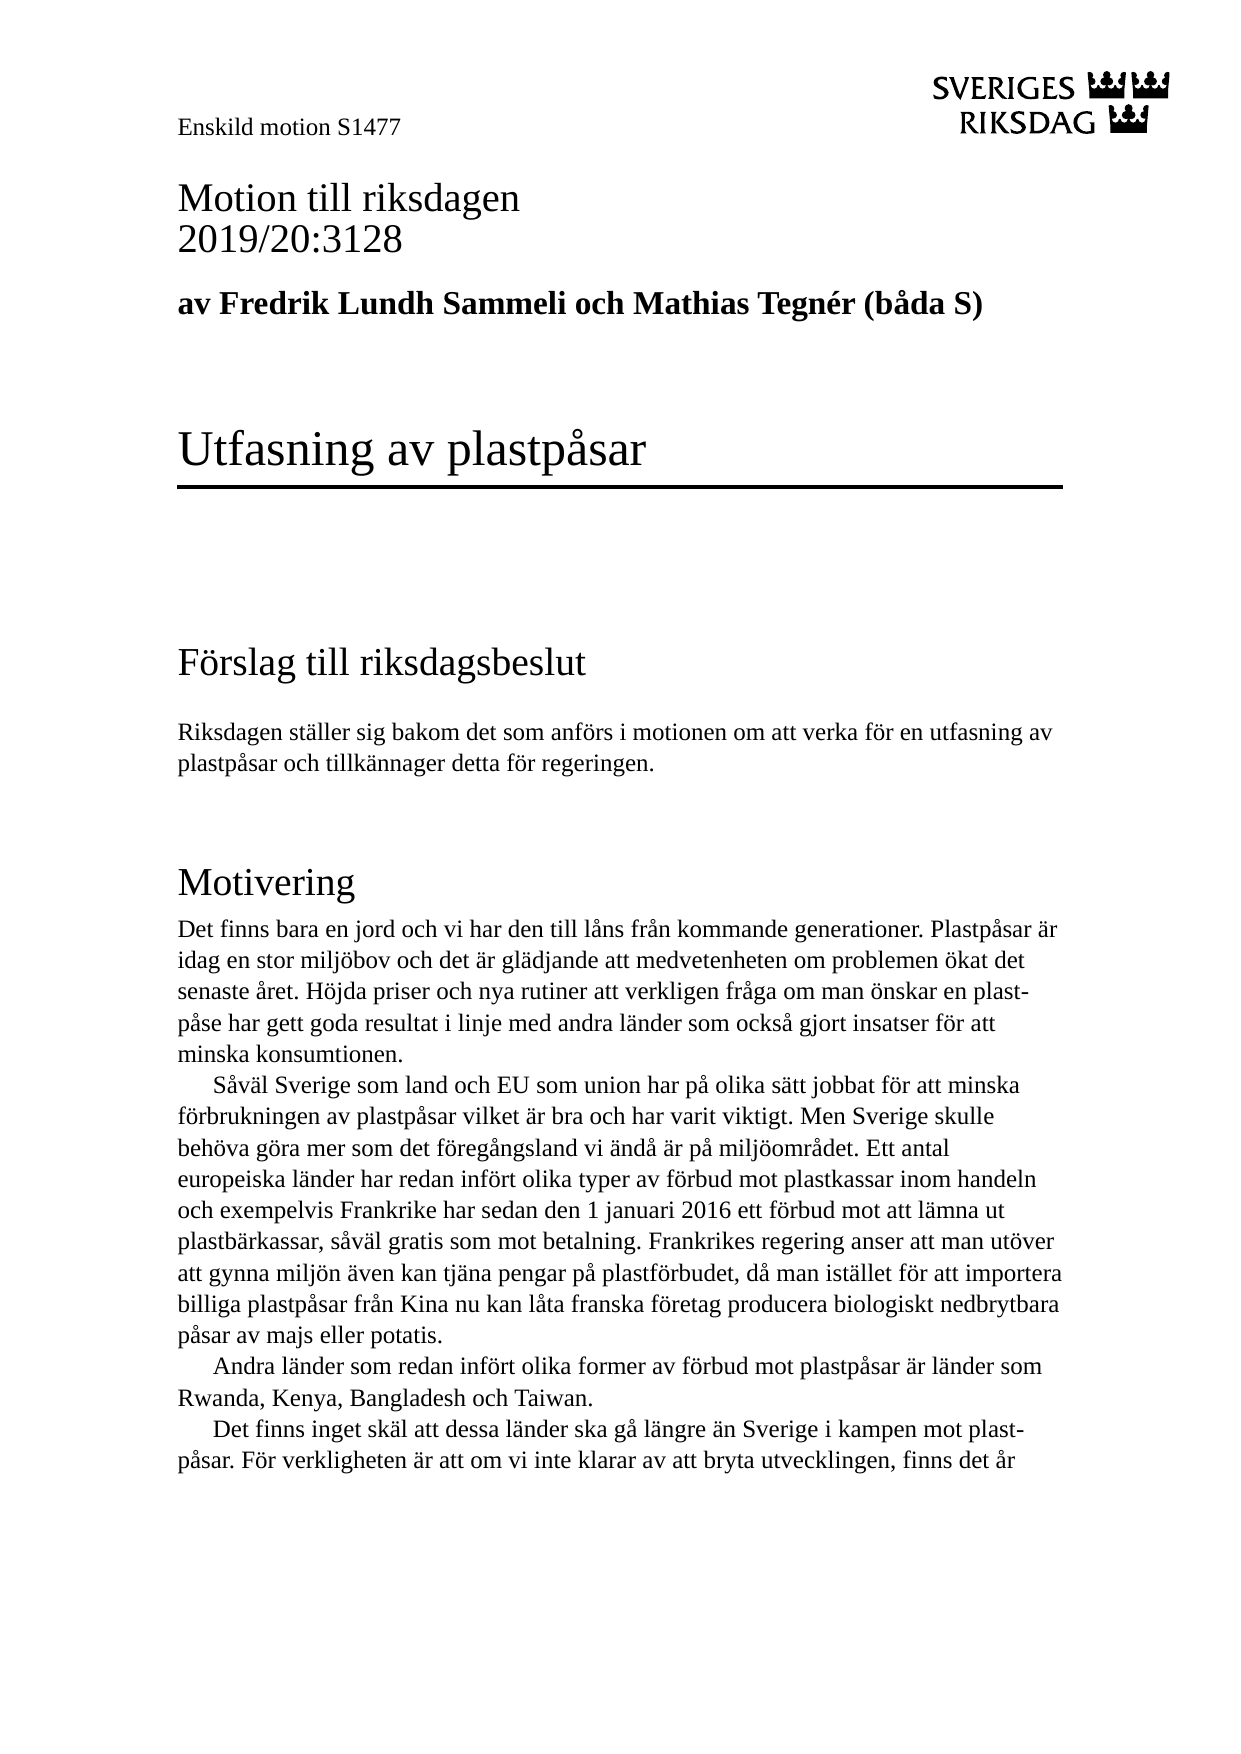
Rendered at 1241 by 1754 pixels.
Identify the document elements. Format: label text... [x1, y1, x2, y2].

text Andra länder som redan infört olika former av förbud mot plastpåsar är länder som Rwanda, Kenya, Bangladesh och Taiwan. [177, 1349, 1063, 1411]
text Det finns bara en jord och vi har den till låns från kommande generationer. Plastpåsar är idag en stor miljöbov och det är glädjande att medvetenheten om problemen ökat det senaste året. Höjda priser och nya rutiner att verkligen fråga om man önskar en plastpåse har gett goda resultat i linje med andra länder som också gjort insatser för att minska konsumtionen. [177, 911, 1063, 1068]
text Såväl Sverige som land och EU som union har på olika sätt jobbat för att minska förbrukningen av plastpåsar vilket är bra och har varit viktigt. Men Sverige skulle behöva göra mer som det föregångsland vi ändå är på miljöområdet. Ett antal europeiska länder har redan infört olika typer av förbud mot plastkassar inom handeln och exempelvis Frankrike har sedan den 1 januari 2016 ett förbud mot att lämna ut plastbärkassar, såväl gratis som mot betalning. Frankrikes regering anser att man utöver att gynna miljön även kan tjäna pengar på plastförbudet, då man istället för att importera billiga plastpåsar från Kina nu kan låta franska företag producera biologiskt nedbrytbara påsar av majs eller potatis. [177, 1068, 1063, 1349]
text Det finns inget skäl att dessa länder ska gå längre än Sverige i kampen mot plastpåsar. För verkligheten är att om vi inte klarar av att bryta utvecklingen, finns det år [177, 1411, 1063, 1474]
